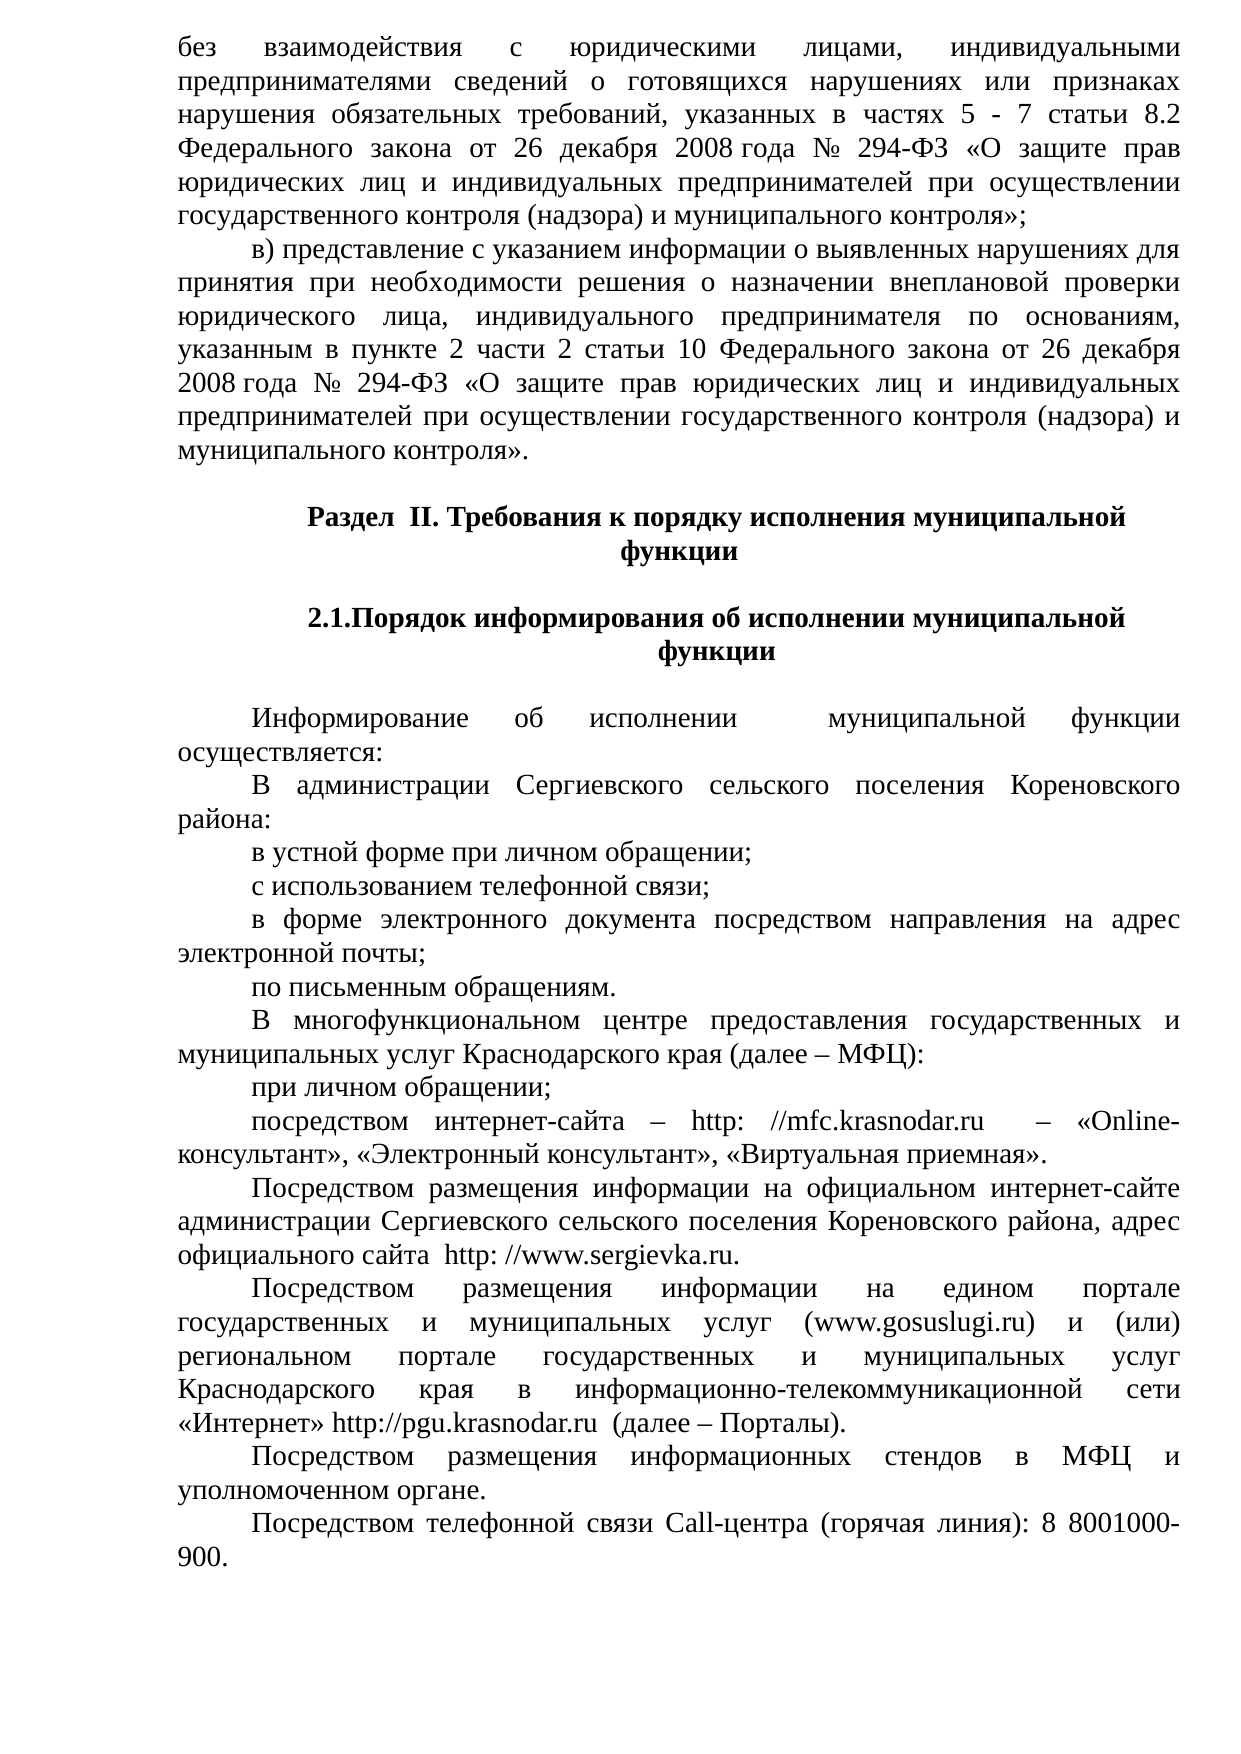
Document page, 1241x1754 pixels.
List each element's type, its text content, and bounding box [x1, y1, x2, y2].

text в) представление с указанием информации о выявленных нарушениях для принятия при необходимости решения о назначении внеплановой проверки юридического лица, индивидуального предпринимателя по основаниям, указанным в пункте 2 части 2 статьи 10 Федерального закона от 26 декабря 2008 года № 294-ФЗ «О защите прав юридических лиц и индивидуальных предпринимателей при осуществлении государственного контроля (надзора) и муниципального контроля». [177, 231, 1181, 466]
text Посредством размещения информации на официальном интернет-сайте администрации Сергиевского сельского поселения Кореновского района, адрес официального сайта http: //www.sergievka.ru. [177, 1170, 1181, 1271]
text 2.1.Порядок информирования об исполнении муниципальной функции [252, 600, 1181, 667]
text при личном обращении; [177, 1069, 1181, 1103]
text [177, 29, 1181, 231]
text В администрации Сергиевского сельского поселения Кореновского района: [177, 767, 1181, 834]
text с использованием телефонной связи; [177, 868, 1181, 902]
text по письменным обращениям. [177, 969, 1181, 1002]
text в устной форме при личном обращении; [177, 834, 1181, 868]
text Информирование об исполнении муниципальной функции осуществляется: [177, 700, 1181, 767]
text в форме электронного документа посредством направления на адрес электронной почты; [177, 902, 1181, 969]
text Раздел II. Требования к порядку исполнения муниципальной функции [177, 499, 1181, 566]
text Посредством размещения информационных стендов в МФЦ и уполномоченном органе. [177, 1438, 1181, 1505]
text Посредством размещения информации на едином портале государственных и муниципальных услуг (www.gosuslugi.ru) и (или) региональном портале государственных и муниципальных услуг Краснодарского края в информационно-телекоммуникационной сети «Интернет» http://pgu.krasnodar.ru (далее – Порталы). [177, 1271, 1181, 1438]
text В многофункциональном центре предоставления государственных и муниципальных услуг Краснодарского края (далее – МФЦ): [177, 1002, 1181, 1069]
text посредством интернет-сайта – http: //mfc.krasnodar.ru – «Online-консультант», «Электронный консультант», «Виртуальная приемная». [177, 1103, 1181, 1170]
text Посредством телефонной связи Call-центра (горячая линия): 8 8001000- 900. [177, 1505, 1181, 1572]
